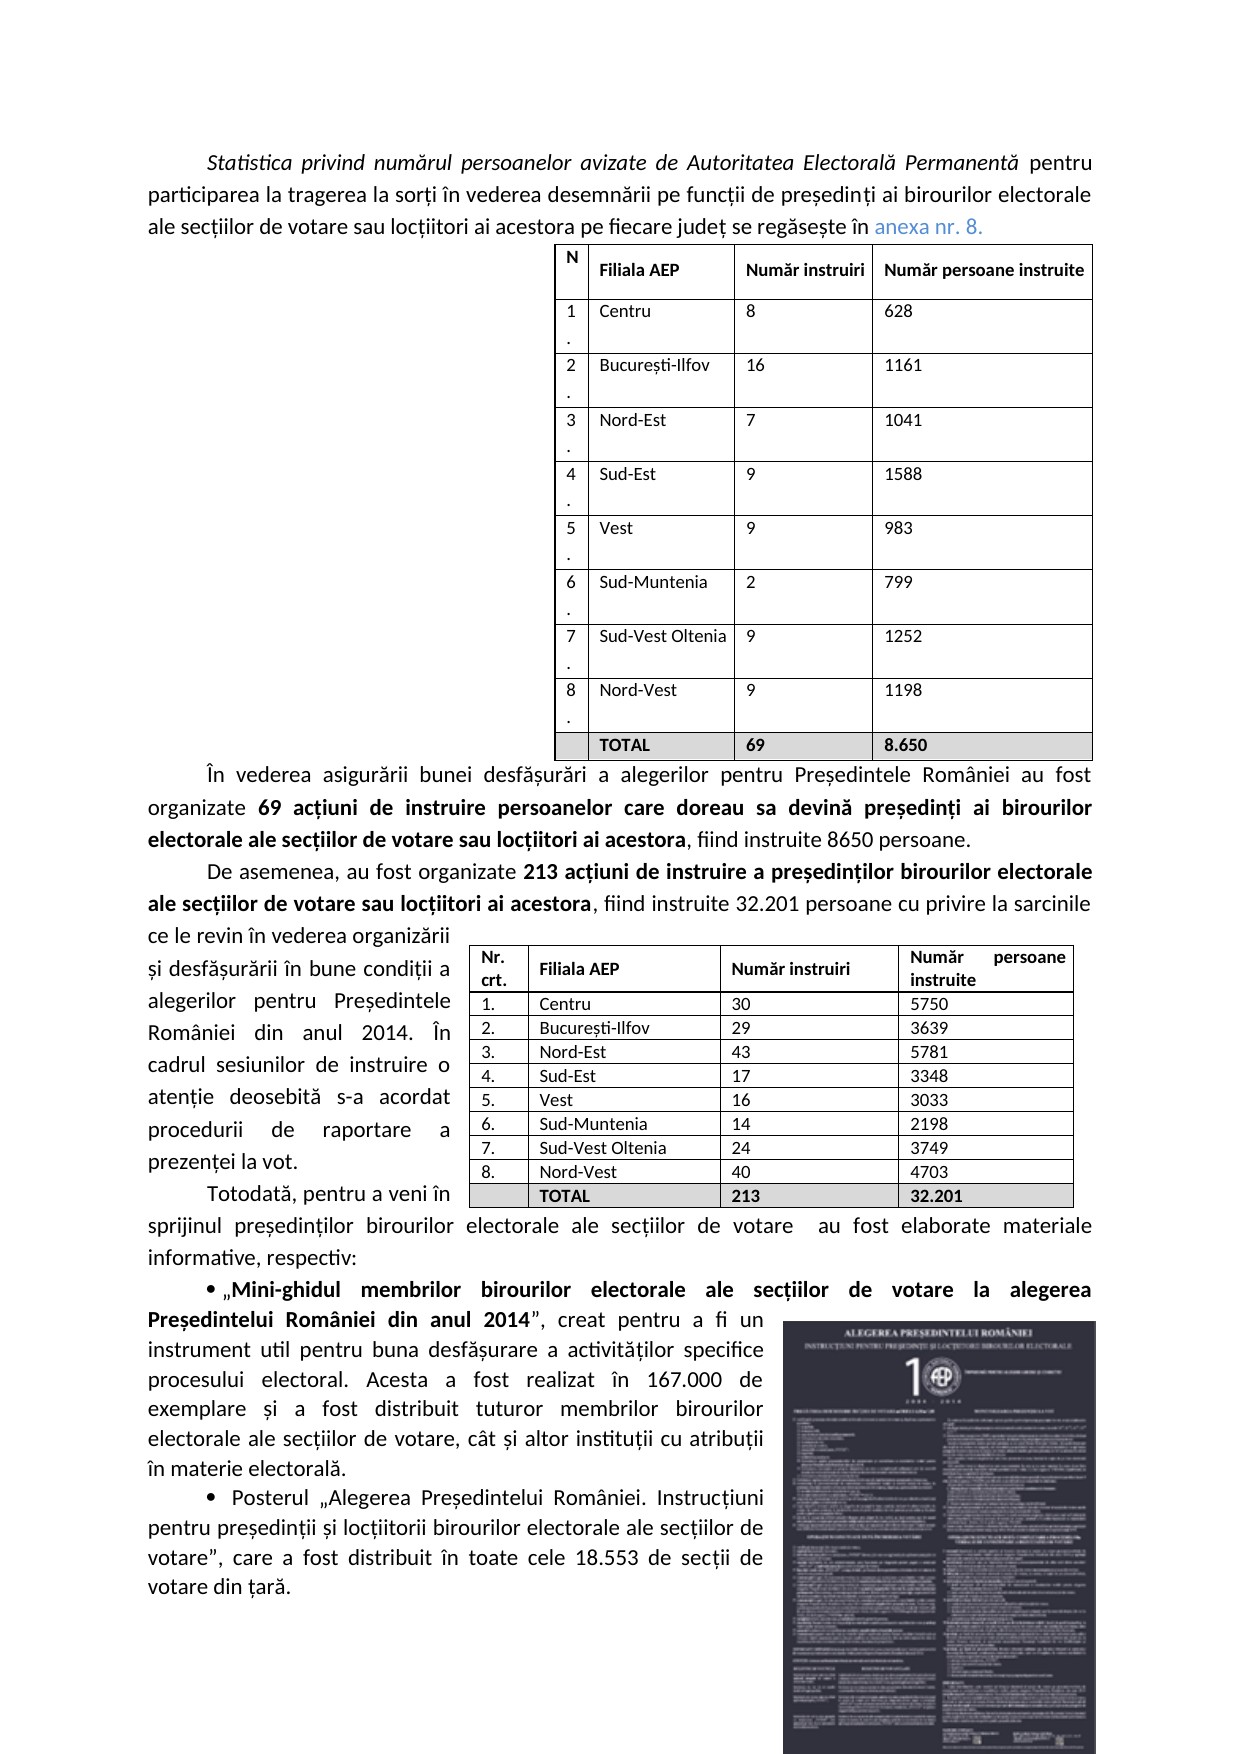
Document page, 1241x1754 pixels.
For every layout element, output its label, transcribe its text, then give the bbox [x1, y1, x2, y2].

table_header Nr. crt. [556, 245, 588, 298]
table_cell TOTAL [589, 733, 734, 759]
table_cell 8. [556, 679, 588, 732]
table_cell 4703 [899, 1160, 1073, 1183]
table_cell 6. [556, 570, 588, 623]
table_cell 4. [470, 1064, 528, 1087]
table_cell Nord-Vest [589, 679, 734, 732]
table_cell 7 [735, 408, 872, 461]
table_cell 2 [735, 570, 872, 623]
table_cell Nord-Est [589, 408, 734, 461]
table_cell 8 [735, 300, 872, 353]
table_cell 14 [721, 1112, 898, 1135]
table_cell [470, 1184, 528, 1207]
table_cell 29 [721, 1016, 898, 1039]
table_cell 43 [721, 1040, 898, 1063]
table_cell 7. [470, 1136, 528, 1159]
table_cell [556, 733, 588, 759]
table_cell 7. [556, 625, 588, 678]
table_cell 8. [470, 1160, 528, 1183]
table_cell 3033 [899, 1088, 1073, 1111]
table_cell 799 [873, 570, 1092, 623]
list Posterul „Alegerea Preşedintelui României. Instrucţiuni pentru preşedinţii şi locţiitorii birourilor electorale ale secţiilor de votare”, care a fost distribuit în toate cele 18.553 de secţii de votare din ţară. [148, 1483, 783, 1601]
table_cell Nord-Est [529, 1040, 720, 1063]
table_cell Sud-Est [589, 462, 734, 515]
table_cell 3348 [899, 1064, 1073, 1087]
table_header Nr. crt. [470, 946, 528, 991]
table_cell 16 [721, 1088, 898, 1111]
table_header Număr persoane instruite [899, 946, 1073, 991]
table_cell 1041 [873, 408, 1092, 461]
table_cell București-Ilfov [529, 1016, 720, 1039]
table_cell 9 [735, 679, 872, 732]
table_cell 1. [556, 300, 588, 353]
table_cell 3. [556, 408, 588, 461]
table_cell 6. [470, 1112, 528, 1135]
table_cell 17 [721, 1064, 898, 1087]
table_cell 1. [470, 993, 528, 1015]
table_cell Vest [529, 1088, 720, 1111]
text Totodată, pentru a veni în sprijinul preşedinţilor birourilor electorale ale secţiilor de votare au fost elaborate materiale informative, respectiv: [148, 1179, 1092, 1271]
table_cell 1161 [873, 354, 1092, 407]
table_cell 2. [470, 1016, 528, 1039]
table_cell 3639 [899, 1016, 1073, 1039]
text În vederea asigurării bunei desfăşurări a alegerilor pentru Preşedintele României au fost organizate 69 acțiuni de instruire persoanelor care doreau sa devină președinți ai birourilor electorale ale secțiilor de votare sau locțiitori ai acestora, fiind instruite 8650 persoane. [148, 761, 1092, 853]
table_cell 5. [470, 1088, 528, 1111]
table_cell Nord-Vest [529, 1160, 720, 1183]
table_cell 5. [556, 516, 588, 569]
table_cell 24 [721, 1136, 898, 1159]
table_cell 16 [735, 354, 872, 407]
table_cell 3. [470, 1040, 528, 1063]
table_cell 9 [735, 625, 872, 678]
list „Mini-ghidul membrilor birourilor electorale ale secţiilor de votare la alegerea Preşedintelui României din anul 2014”, creat pentru a fi un instrument util pentru buna desfăşurare a activităţilor specifice procesului electoral. Acesta a fost realizat în 167.000 de exemplare şi a fost distribuit tuturor membrilor birourilor electorale ale secţiilor de votare, cât şi altor instituţii cu atribuţii în materie electorală. [148, 1276, 1092, 1482]
table_cell 983 [873, 516, 1092, 569]
table_header Filiala AEP [589, 245, 734, 298]
table_cell Sud-Vest Oltenia [589, 625, 734, 678]
table_cell 4. [556, 462, 588, 515]
table_cell 5750 [899, 993, 1073, 1015]
table_cell 5781 [899, 1040, 1073, 1063]
table_cell Sud-Muntenia [529, 1112, 720, 1135]
text De asemenea, au fost organizate 213 acțiuni de instruire a președinților birourilor electorale ale secțiilor de votare sau locțiitori ai acestora, fiind instruite 32.201 persoane cu privire la sarcinile ce le revin în vederea organizării şi desfășurării în bune condiții a alegerilor pentru Președintele României din anul 2014. În cadrul sesiunilor de instruire o atenție deosebită s-a acordat procedurii de raportare a prezenței la vot. [148, 857, 1092, 1175]
table_cell 9 [735, 516, 872, 569]
table_cell 30 [721, 993, 898, 1015]
table_cell Vest [589, 516, 734, 569]
table_cell 3749 [899, 1136, 1073, 1159]
table_cell 40 [721, 1160, 898, 1183]
table_cell 9 [735, 462, 872, 515]
table_cell 213 [721, 1184, 898, 1207]
table_cell 1588 [873, 462, 1092, 515]
picture [783, 1321, 1096, 1754]
table_cell 628 [873, 300, 1092, 353]
table_cell 69 [735, 733, 872, 759]
table_header Număr instruiri [735, 245, 872, 298]
table_cell Sud-Est [529, 1064, 720, 1087]
table_cell TOTAL [529, 1184, 720, 1207]
table_cell 1198 [873, 679, 1092, 732]
table_cell 2198 [899, 1112, 1073, 1135]
table_cell Centru [589, 300, 734, 353]
table_header Număr persoane instruite [873, 245, 1092, 298]
table_cell Centru [529, 993, 720, 1015]
table_header Filiala AEP [529, 946, 720, 991]
text Statistica privind numărul persoanelor avizate de Autoritatea Electorală Permanentă pentru participarea la tragerea la sorți în vederea desemnării pe funcții de preşedinţi ai birourilor electorale ale secţiilor de votare sau locţiitori ai acestora pe fiecare judeţ se regăsește în anexa nr. 8. [148, 148, 1092, 240]
table_header Număr instruiri [721, 946, 898, 991]
table_cell Sud-Muntenia [589, 570, 734, 623]
table_cell 2. [556, 354, 588, 407]
table_cell Sud-Vest Oltenia [529, 1136, 720, 1159]
table_cell București-Ilfov [589, 354, 734, 407]
table_cell 32.201 [899, 1184, 1073, 1207]
table_cell 1252 [873, 625, 1092, 678]
table_cell 8.650 [873, 733, 1092, 759]
